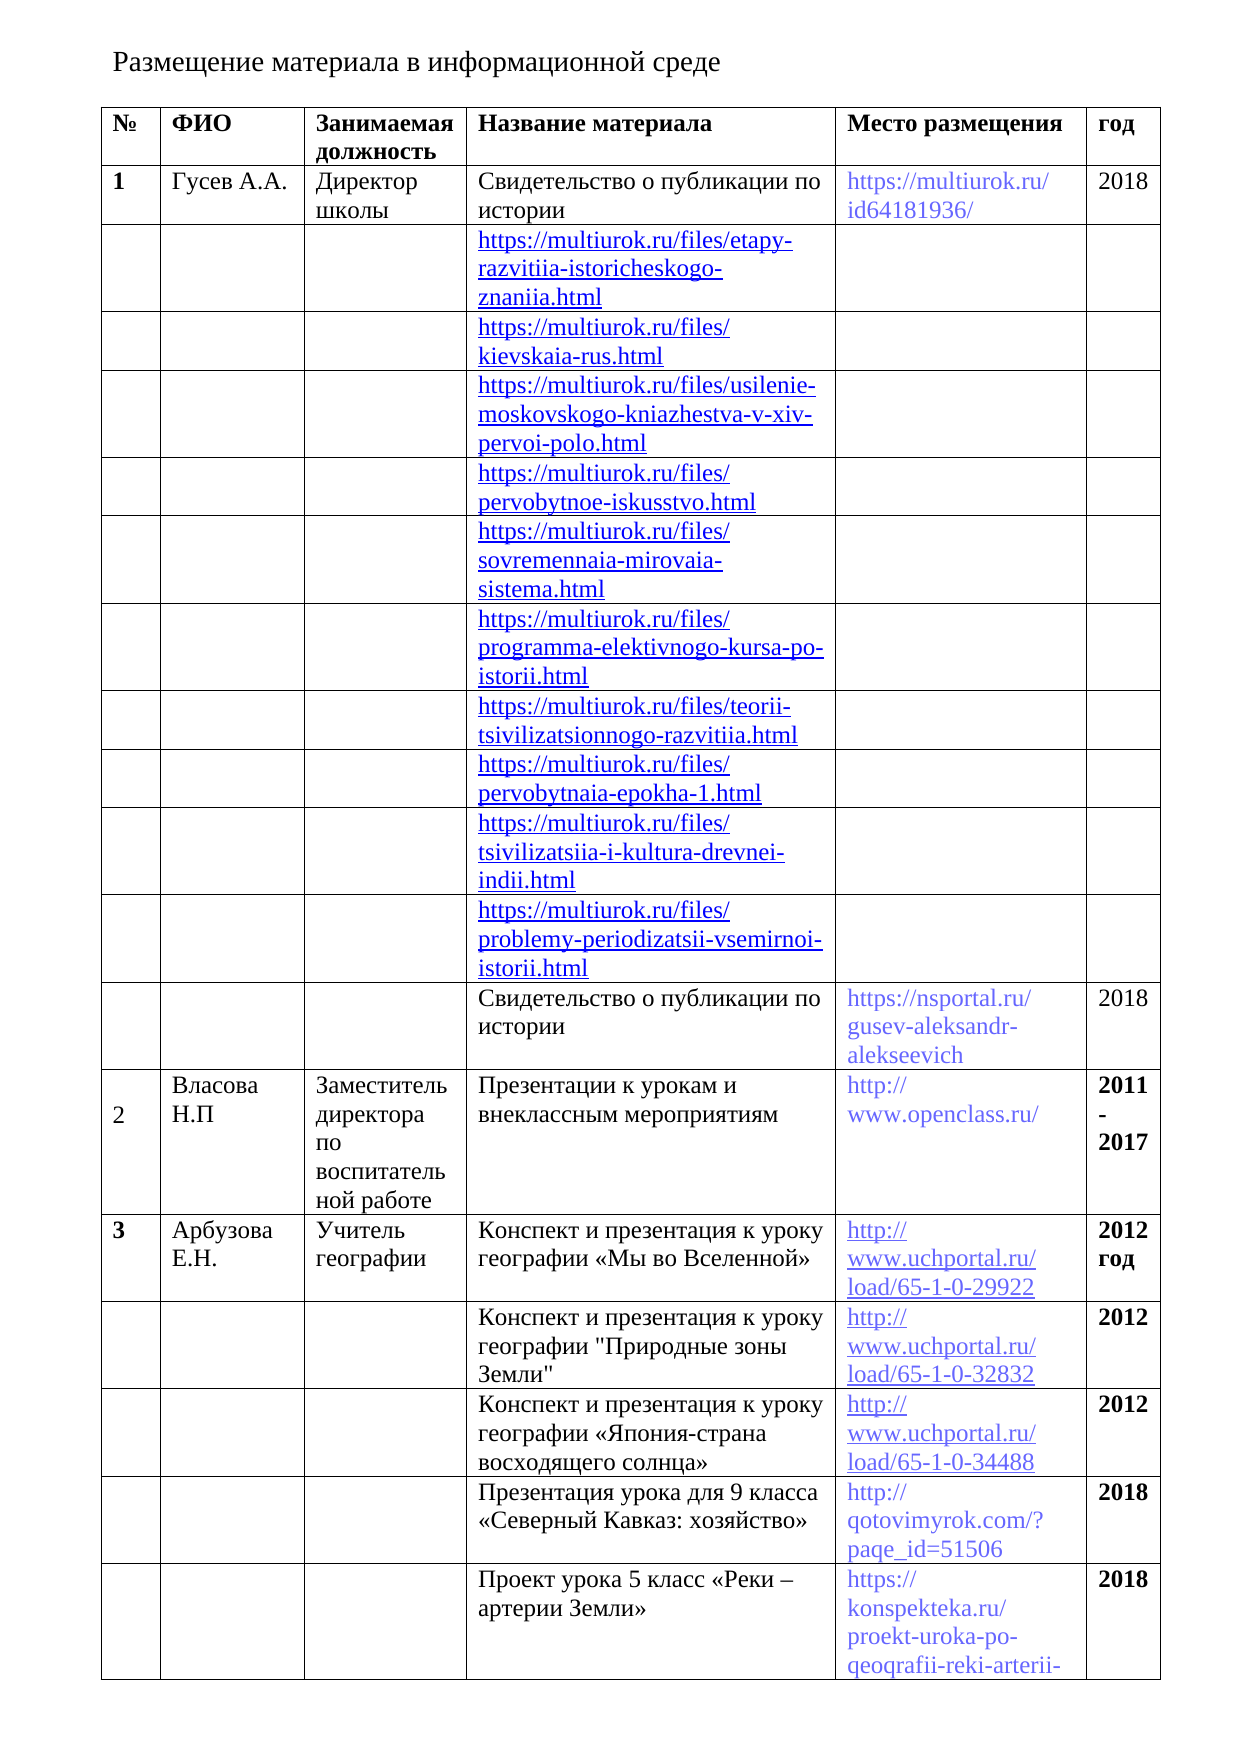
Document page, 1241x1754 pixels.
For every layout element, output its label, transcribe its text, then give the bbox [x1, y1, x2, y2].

table_cell https://multiurok.ru/files/sovremennaia-mirovaia-sistema.html [467, 516, 835, 603]
table_cell 2018 [1087, 1477, 1160, 1563]
table_cell [305, 1302, 466, 1388]
table_cell [305, 516, 466, 603]
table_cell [836, 1564, 1086, 1679]
table_cell 2012 [1087, 1302, 1160, 1388]
table_cell [102, 691, 160, 748]
table_cell 2018 [1087, 983, 1160, 1069]
table_cell [305, 312, 466, 369]
table_cell [102, 458, 160, 515]
table_cell Презентации к урокам и внеклассным мероприятиям [467, 1070, 835, 1214]
table_cell http://www.uchportal.ru/load/65-1-0-32832 [836, 1302, 1086, 1388]
table_cell https://multiurok.ru/files/kievskaia-rus.html [467, 312, 835, 369]
table_cell [161, 895, 304, 982]
table_cell [161, 1389, 304, 1476]
table_cell [836, 312, 1086, 369]
table_cell [161, 1302, 304, 1388]
table_cell [1087, 371, 1160, 457]
table_cell [305, 604, 466, 690]
table_cell [102, 1564, 160, 1679]
table_cell Презентация урока для 9 класса «Северный Кавказ: хозяйство» [467, 1477, 835, 1563]
table_cell [161, 225, 304, 311]
table_cell [1087, 895, 1160, 982]
table_cell [161, 516, 304, 603]
table_cell [836, 458, 1086, 515]
table_cell [102, 225, 160, 311]
table_header Название материала [467, 108, 835, 165]
table_cell [161, 983, 304, 1069]
table_cell [305, 225, 466, 311]
table_cell [102, 808, 160, 894]
table_cell [102, 895, 160, 982]
table_cell [305, 458, 466, 515]
table_cell https://multiurok.ru/files/pervobytnoe-iskusstvo.html [467, 458, 835, 515]
table_cell Арбузова Е.Н. [161, 1215, 304, 1301]
table_cell [836, 895, 1086, 982]
table_header Место размещения [836, 108, 1086, 165]
table_cell [161, 458, 304, 515]
table_cell Гусев А.А. [161, 166, 304, 224]
table_cell 3 [102, 1215, 160, 1301]
table_cell Директор школы [305, 166, 466, 224]
table_cell 2012 [1087, 1389, 1160, 1476]
table_cell 2011-2017 [1087, 1070, 1160, 1214]
table_cell [102, 516, 160, 603]
table_cell [1087, 458, 1160, 515]
table_cell [305, 691, 466, 748]
table_cell https://multiurok.ru/files/tsivilizatsiia-i-kultura-drevnei-indii.html [467, 808, 835, 894]
table_cell [161, 604, 304, 690]
table_cell [1087, 604, 1160, 690]
table_cell [102, 983, 160, 1069]
table_cell Свидетельство о публикации по истории [467, 166, 835, 224]
table_cell [1087, 225, 1160, 311]
table_cell 2012 год [1087, 1215, 1160, 1301]
table_cell [161, 691, 304, 748]
table_cell [305, 371, 466, 457]
table_cell 2018 [1087, 1564, 1160, 1679]
table_cell [1087, 750, 1160, 807]
table_cell Власова Н.П [161, 1070, 304, 1214]
table_cell [836, 604, 1086, 690]
table_cell [305, 1564, 466, 1679]
table_cell [1087, 312, 1160, 369]
table_header ФИО [161, 108, 304, 165]
table_cell https://multiurok.ru/files/usilenie-moskovskogo-kniazhestva-v-xiv-pervoi-polo.html [467, 371, 835, 457]
table_cell [161, 750, 304, 807]
table_cell [1087, 516, 1160, 603]
text Размещение материала в информационной среде [112, 44, 1128, 78]
table_cell [836, 808, 1086, 894]
table_cell http://www.uchportal.ru/load/65-1-0-34488 [836, 1389, 1086, 1476]
table_cell https://multiurok.ru/files/teorii-tsivilizatsionnogo-razvitiia.html [467, 691, 835, 748]
table_cell http://www.openclass.ru/ [836, 1070, 1086, 1214]
table_cell http://qotovimyrok.com/?paqe_id=51506 [836, 1477, 1086, 1563]
table_cell [305, 750, 466, 807]
table_cell [305, 983, 466, 1069]
table_cell [836, 750, 1086, 807]
table_cell [161, 808, 304, 894]
table_header № [102, 108, 160, 165]
table_cell [836, 225, 1086, 311]
table_cell [305, 1389, 466, 1476]
table_cell https://multiurok.ru/files/pervobytnaia-epokha-1.html [467, 750, 835, 807]
table_cell https://nsportal.ru/gusev-aleksandr-alekseevich [970, 983, 1086, 1069]
table_header Занимаемая должность [305, 108, 466, 165]
table_cell https://multiurok.ru/files/programma-elektivnogo-kursa-po-istorii.html [467, 604, 835, 690]
table_cell [1087, 691, 1160, 748]
table_cell 2018 [1087, 166, 1160, 224]
table_cell [305, 1477, 466, 1563]
table_cell [305, 895, 466, 982]
table_cell Учитель географии [305, 1215, 466, 1301]
table_cell https://multiurok.ru/id64181936/ [836, 166, 1086, 224]
table_header год [1087, 108, 1160, 165]
table_cell [305, 808, 466, 894]
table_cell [467, 1564, 835, 1679]
table_cell Конспект и презентация к уроку географии «Мы во Вселенной» [467, 1215, 835, 1301]
table_cell Свидетельство о публикации по истории [467, 983, 835, 1069]
table_cell [161, 1564, 304, 1679]
table_cell [102, 371, 160, 457]
table_cell [102, 1302, 160, 1388]
table_cell [836, 516, 1086, 603]
table_cell https://multiurok.ru/files/problemy-periodizatsii-vsemirnoi-istorii.html [467, 895, 835, 982]
table_cell [102, 1477, 160, 1563]
table_cell [1087, 808, 1160, 894]
table_cell 2 [102, 1070, 160, 1214]
table_cell [102, 1389, 160, 1476]
table_cell Конспект и презентация к уроку географии «Япония-страна восходящего солнца» [467, 1389, 835, 1476]
table_cell [102, 604, 160, 690]
table_cell [161, 312, 304, 369]
table_cell Заместитель директора по воспитательной работе [305, 1070, 466, 1214]
table_cell 1 [102, 166, 160, 224]
table_cell http://www.uchportal.ru/load/65-1-0-29922 [836, 1215, 1086, 1301]
table_cell [161, 371, 304, 457]
table_cell [102, 312, 160, 369]
table_cell [102, 750, 160, 807]
table_cell [836, 691, 1086, 748]
table_cell https://multiurok.ru/files/etapy-razvitiia-istoricheskogo-znaniia.html [467, 225, 835, 311]
table_cell Конспект и презентация к уроку географии "Природные зоны Земли" [467, 1302, 835, 1388]
table_cell [836, 371, 1086, 457]
table_cell [161, 1477, 304, 1563]
